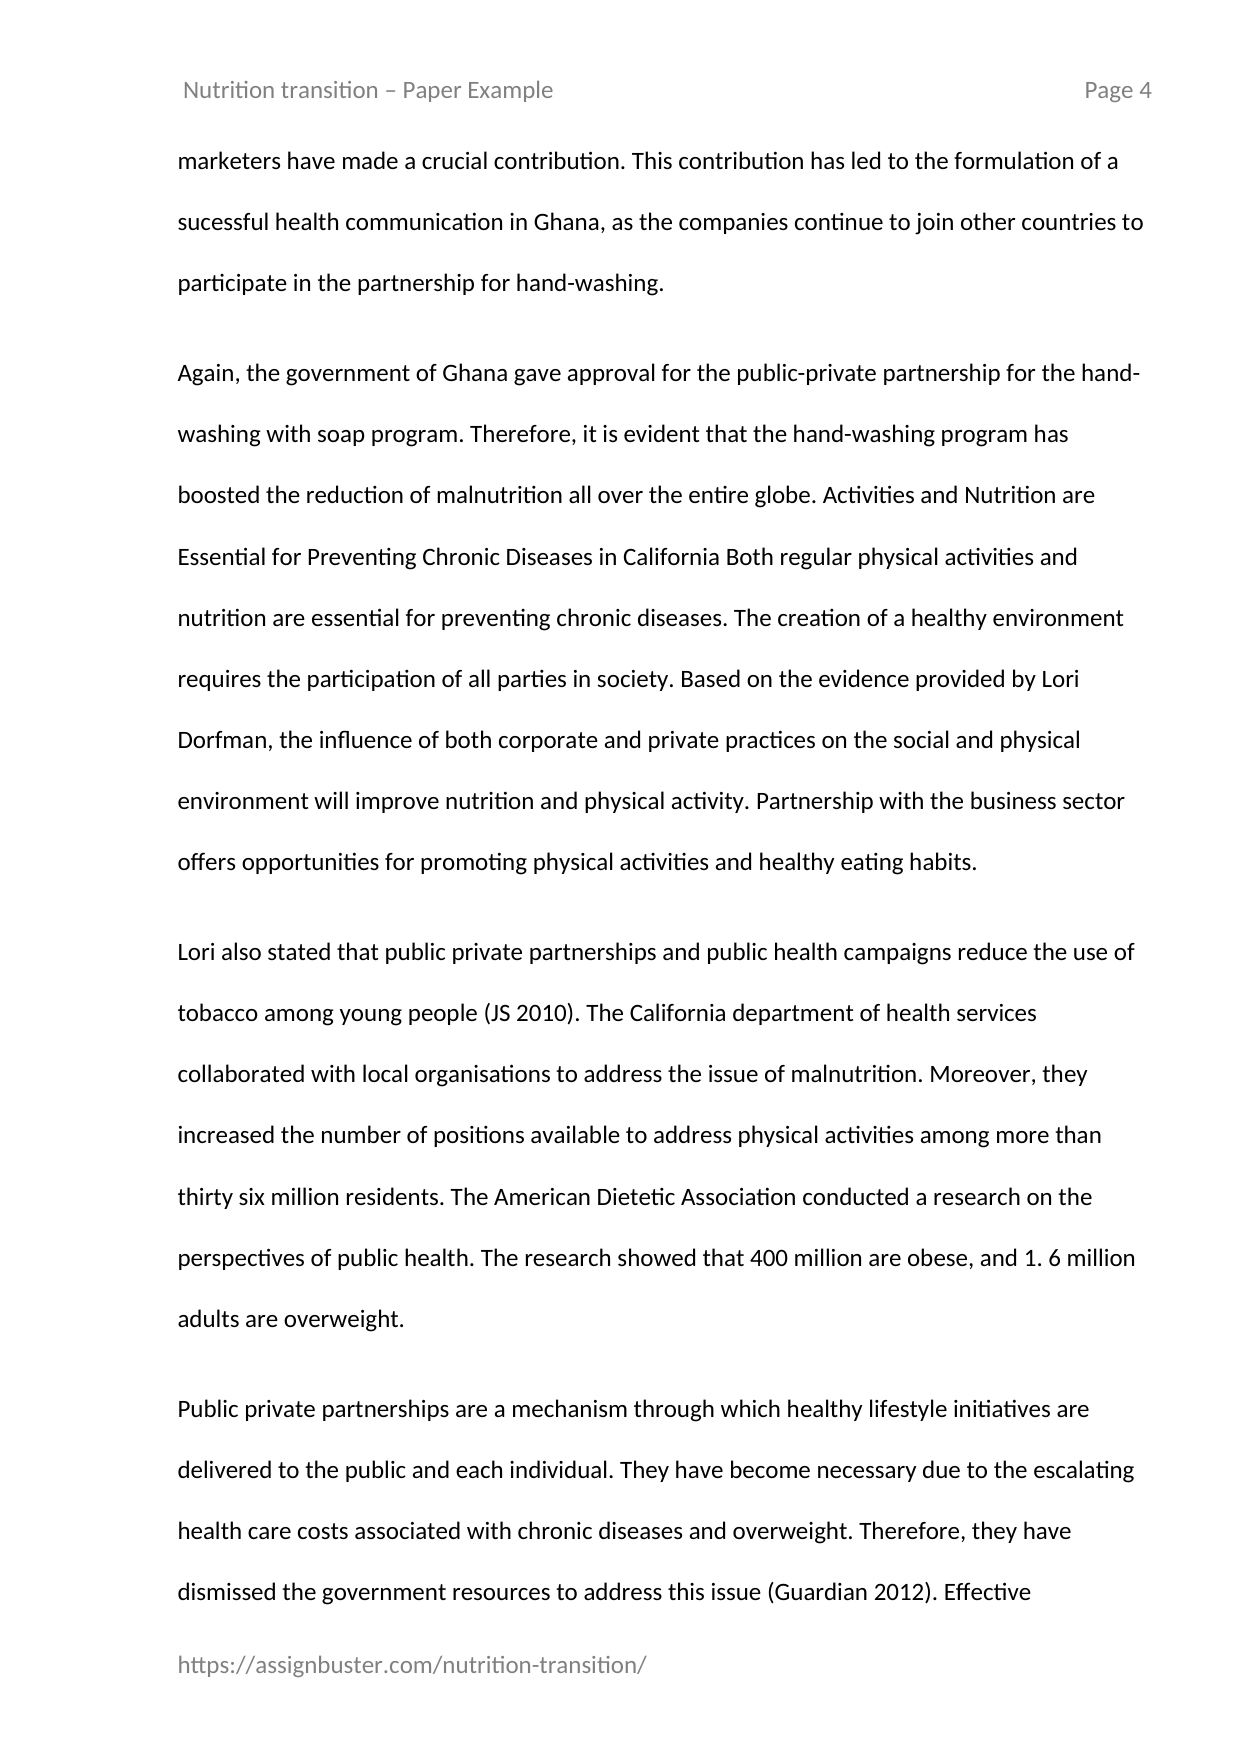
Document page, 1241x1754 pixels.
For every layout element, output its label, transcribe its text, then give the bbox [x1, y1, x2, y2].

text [177, 145, 1152, 298]
text Lori also stated that public private partnerships and public health campaigns reduce the use of tobacco among young people (JS 2010). The California department of health services collaborated with local organisations to address the issue of malnutrition. Moreover, they increased the number of positions available to address physical activities among more than thirty six million residents. The American Dietetic Association conducted a research on the perspectives of public health. The research showed that 400 million are obese, and 1. 6 million adults are overweight. [177, 936, 1152, 1333]
text Again, the government of Ghana gave approval for the public-private partnership for the hand-washing with soap program. Therefore, it is evident that the hand-washing program has boosted the reduction of malnutrition all over the entire globe. Activities and Nutrition are Essential for Preventing Chronic Diseases in California Both regular physical activities and nutrition are essential for preventing chronic diseases. The creation of a healthy environment requires the participation of all parties in society. Based on the evidence provided by Lori Dorfman, the influence of both corporate and private practices on the social and physical environment will improve nutrition and physical activity. Partnership with the business sector offers opportunities for promoting physical activities and healthy eating habits. [177, 358, 1152, 876]
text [177, 1393, 1152, 1607]
